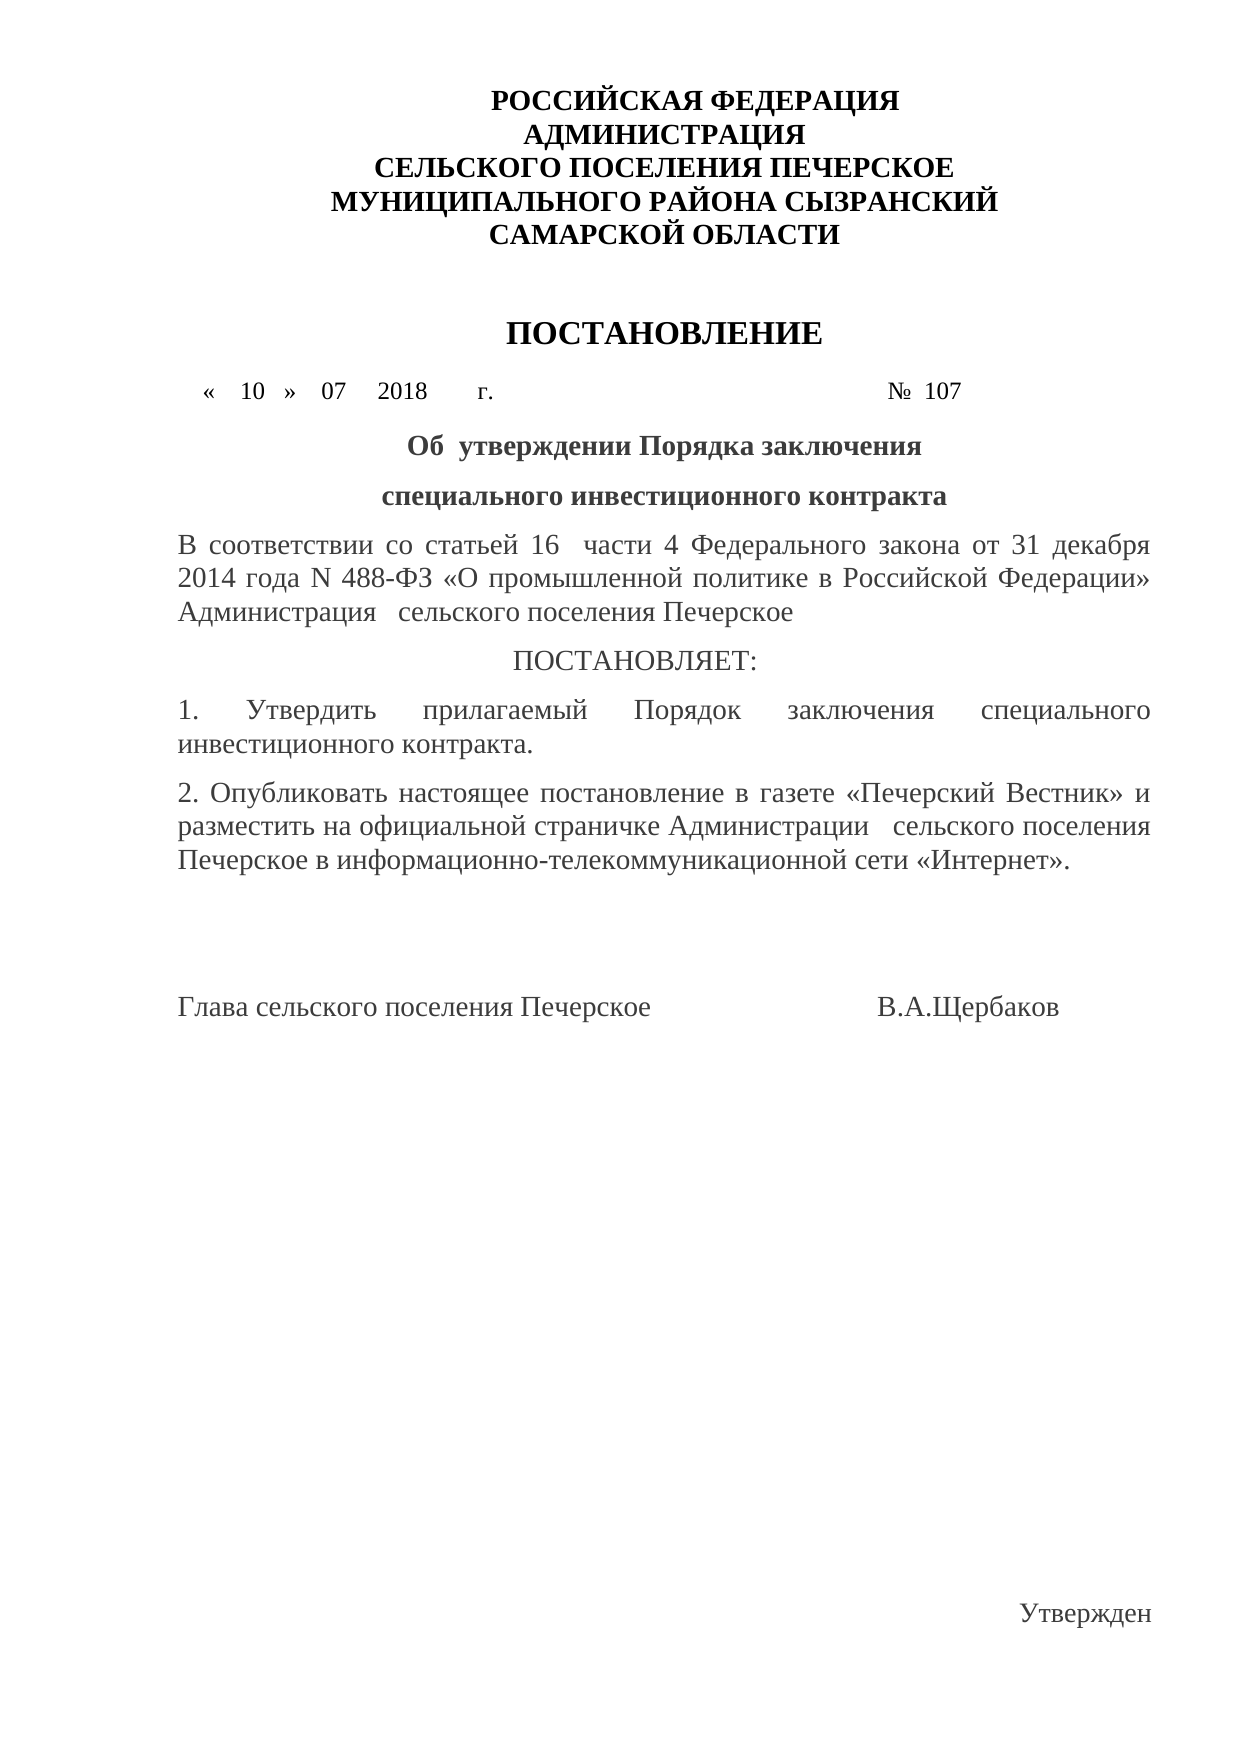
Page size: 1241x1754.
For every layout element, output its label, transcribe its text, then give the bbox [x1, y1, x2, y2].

text ПОСТАНОВЛЯЕТ: [177, 643, 1152, 677]
text « 10 » 07 2018 г. № 107 [177, 376, 1152, 404]
text АДМИНИСТРАЦИЯ [177, 117, 1152, 150]
text ПОСТАНОВЛЕНИЕ [177, 313, 1152, 352]
text Глава сельского поселения Печерское В.А.Щербаков [177, 989, 1152, 1023]
text 2. Опубликовать настоящее постановление в газете «Печерский Вестник» и разместить на официальной страничке Администрации сельского поселения Печерское в информационно-телекоммуникационной сети «Интернет». [177, 775, 1152, 876]
text 1. Утвердить прилагаемый Порядок заключения специального инвестиционного контракта. [177, 692, 1152, 759]
text Самарской области [177, 217, 1152, 251]
text В соответствии со статьей 16 части 4 Федерального закона от 31 декабря 2014 года N 488-ФЗ «О промышленной политике в Российской Федерации» Администрация сельского поселения Печерское [177, 527, 1152, 627]
text специального инвестиционного контракта [177, 478, 1152, 511]
text СЕЛЬСКОГО ПОСЕЛЕНИЯ ПЕЧЕРСКОЕ [177, 150, 1152, 184]
text Утвержден [177, 1596, 1152, 1628]
text Об утверждении Порядка заключения [177, 428, 1152, 462]
text мУНИЦИПАЛЬНОГо района СЫЗРАНСКИЙ [177, 184, 1152, 217]
text РОССИЙСКАЯ ФЕДЕРАЦИЯ [177, 83, 1152, 117]
